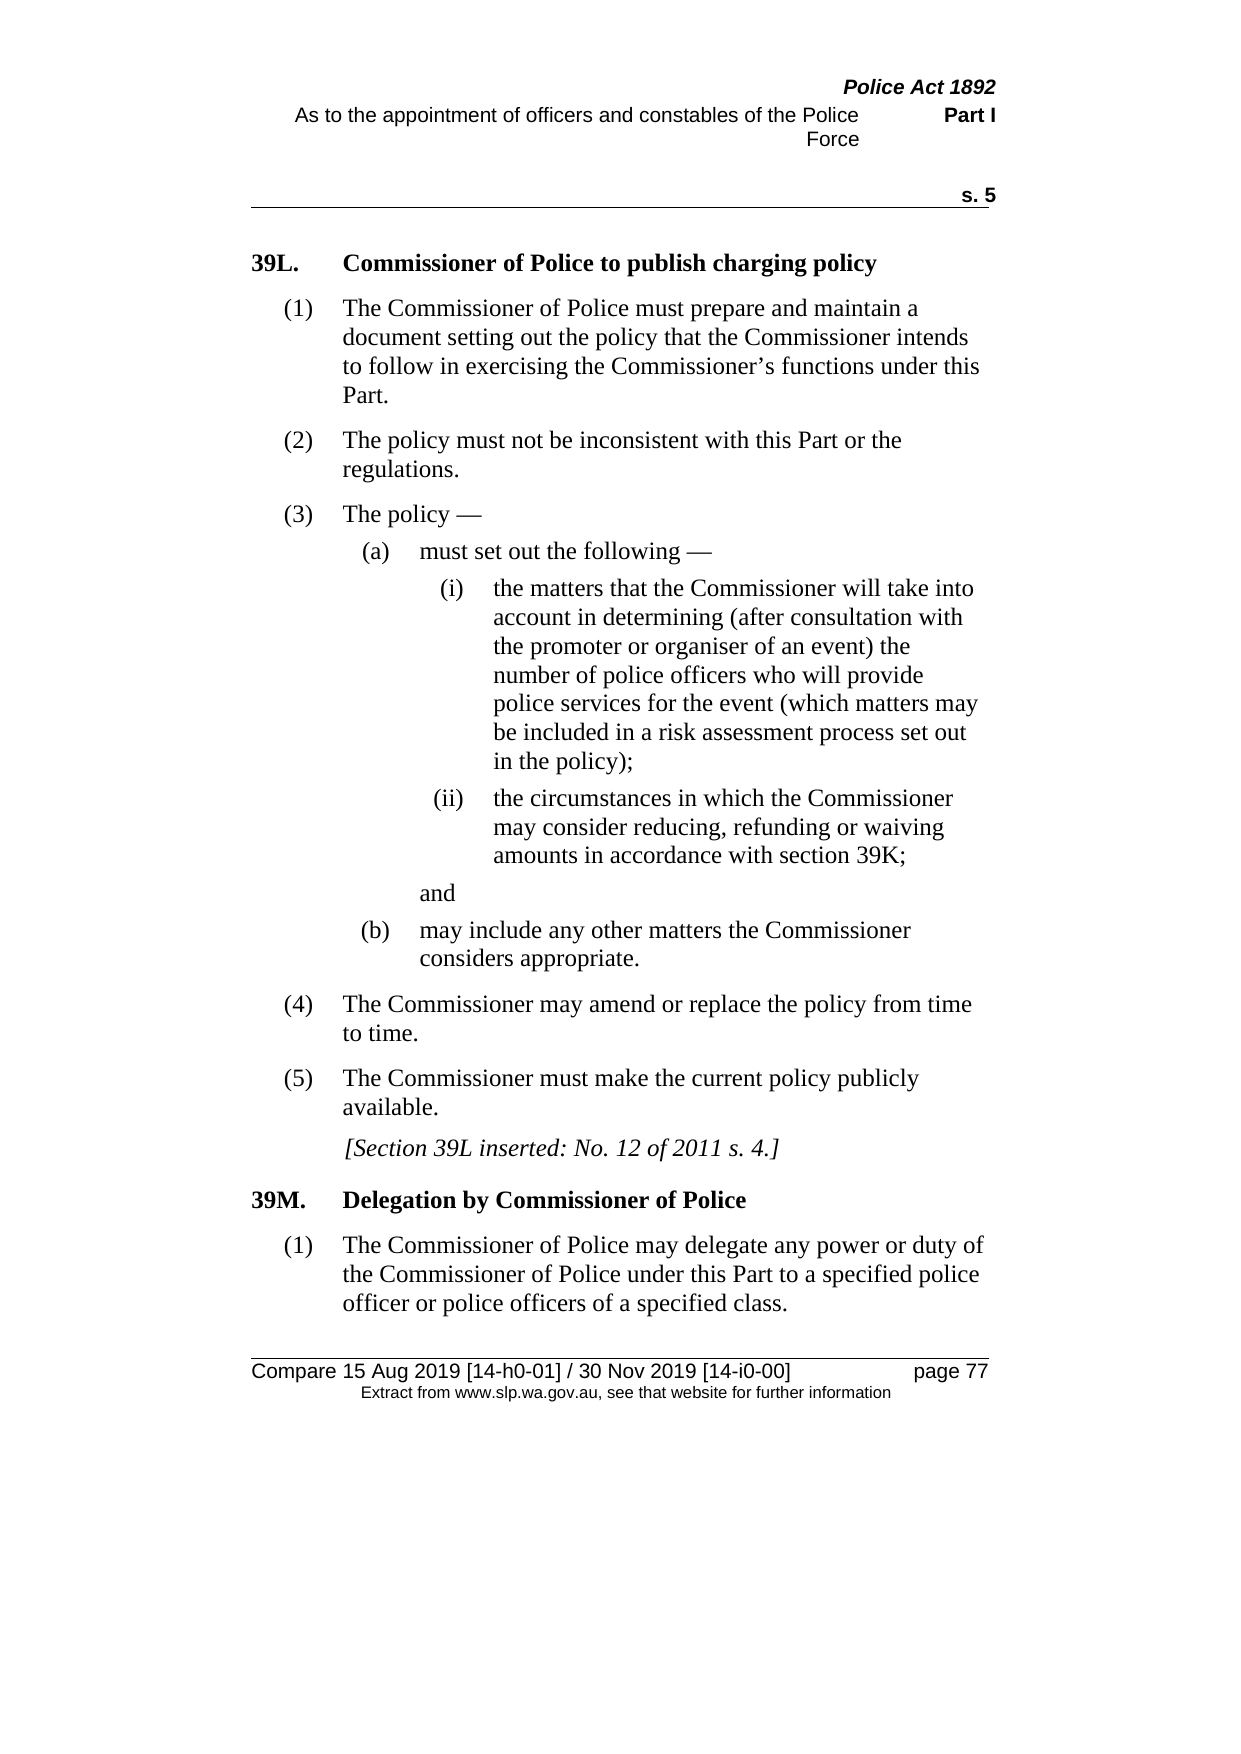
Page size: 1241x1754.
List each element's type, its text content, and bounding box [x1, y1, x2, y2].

subtitle 39M. Delegation by Commissioner of Police [251, 1185, 989, 1213]
text (3) The policy — [251, 499, 989, 528]
subtitle 39L. Commissioner of Police to publish charging policy [251, 248, 989, 277]
text (1) The Commissioner of Police must prepare and maintain a document setting out the policy that the Commissioner intends to follow in exercising the Commissioner’s functions under this Part. [251, 293, 989, 408]
text (b) may include any other matters the Commissioner considers appropriate. [251, 915, 989, 972]
text (5) The Commissioner must make the current policy publicly available. [251, 1063, 989, 1121]
text and [251, 878, 989, 906]
text [Section 39L inserted: No. 12 of 2011 s. 4.] [251, 1133, 989, 1162]
text (2) The policy must not be inconsistent with this Part or the regulations. [251, 425, 989, 483]
text (ii) the circumstances in which the Commissioner may consider reducing, refunding or waiving amounts in accordance with section 39K; [251, 783, 989, 869]
text (4) The Commissioner may amend or replace the policy from time to time. [251, 989, 989, 1046]
text (1) The Commissioner of Police may delegate any power or duty of the Commissioner of Police under this Part to a specified police officer or police officers of a specified class. [251, 1230, 989, 1316]
text (a) must set out the following — [251, 536, 989, 565]
text (i) the matters that the Commissioner will take into account in determining (after consultation with the promoter or organiser of an event) the number of police officers who will provide police services for the event (which matters may be included in a risk assessment process set out in the policy); [251, 573, 989, 775]
